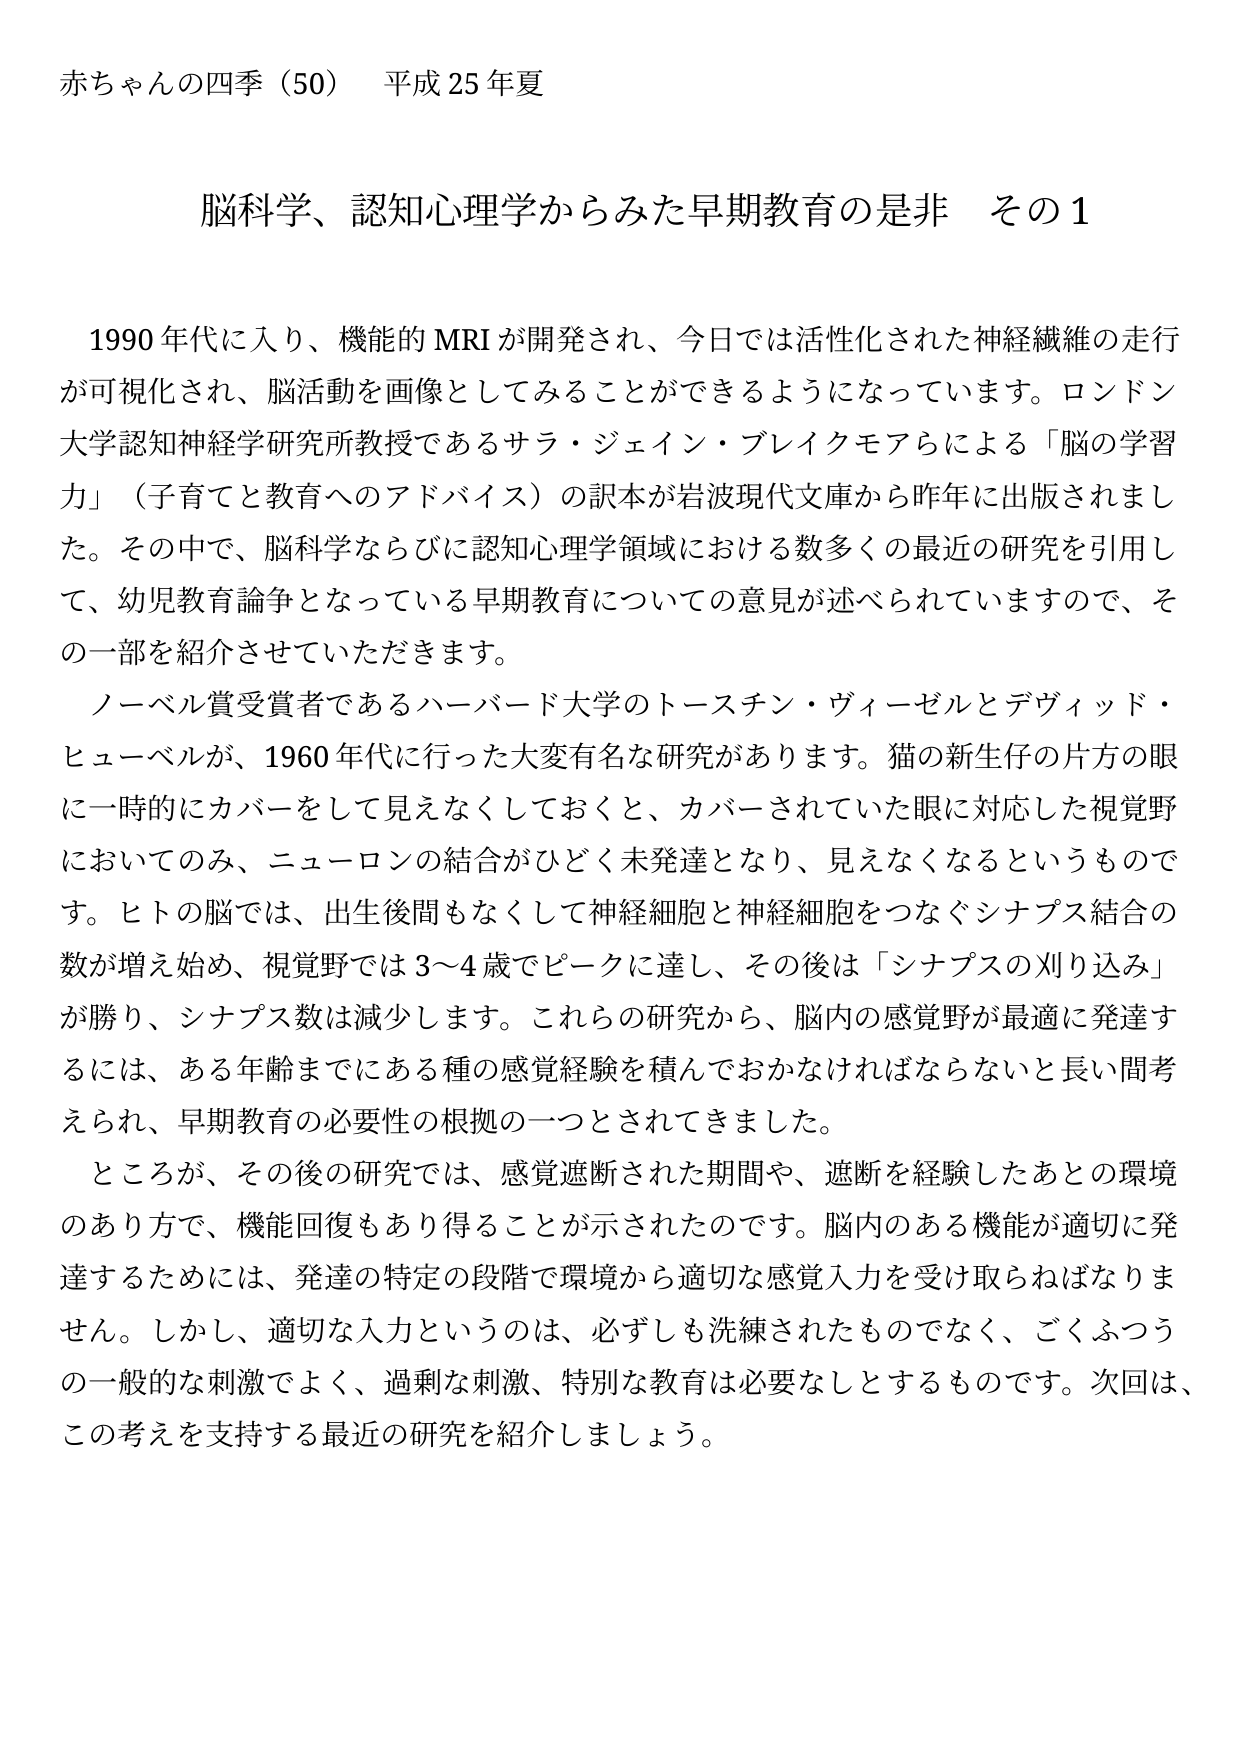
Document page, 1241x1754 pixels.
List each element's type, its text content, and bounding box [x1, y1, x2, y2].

text ノーベル賞受賞者であるハーバード大学のトースチン・ヴィーゼルとデヴィッド・ヒューベルが、1960年代に行った大変有名な研究があります。猫の新生仔の片方の眼に一時的にカバーをして見えなくしておくと、カバーされていた眼に対応した視覚野においてのみ、ニューロンの結合がひどく未発達となり、見えなくなるというものです。ヒトの脳では、出生後間もなくして神経細胞と神経細胞をつなぐシナプス結合の数が増え始め、視覚野では3〜4歳でピークに達し、その後は「シナプスの刈り込み」が勝り、シナプス数は減少します。これらの研究から、脳内の感覚野が最適に発達するには、ある年齢までにある種の感覚経験を積んでおかなければならないと長い間考えられ、早期教育の必要性の根拠の一つとされてきました。 [59, 680, 1181, 1143]
text 赤ちゃんの四季（50） 平成25年夏 [59, 59, 1181, 105]
text ところが、その後の研究では、感覚遮断された期間や、遮断を経験したあとの環境のあり方で、機能回復もあり得ることが示されたのです。脳内のある機能が適切に発達するためには、発達の特定の段階で環境から適切な感覚入力を受け取らねばなりません。しかし、適切な入力というのは、必ずしも洗練されたものでなく、ごくふつうの一般的な刺激でよく、過剰な刺激、特別な教育は必要なしとするものです。次回は、この考えを支持する最近の研究を紹介しましょう。 [59, 1149, 1181, 1455]
text 1990年代に入り、機能的MRIが開発され、今日では活性化された神経繊維の走行が可視化され、脳活動を画像としてみることができるようになっています。ロンドン大学認知神経学研究所教授であるサラ・ジェイン・ブレイクモアらによる「脳の学習力」（子育てと教育へのアドバイス）の訳本が岩波現代文庫から昨年に出版されました。その中で、脳科学ならびに認知心理学領域における数多くの最近の研究を引用して、幼児教育論争となっている早期教育についての意見が述べられていますので、その一部を紹介させていただきます。 [59, 315, 1181, 674]
text 脳科学、認知心理学からみた早期教育の是非 その1 [59, 163, 1181, 254]
